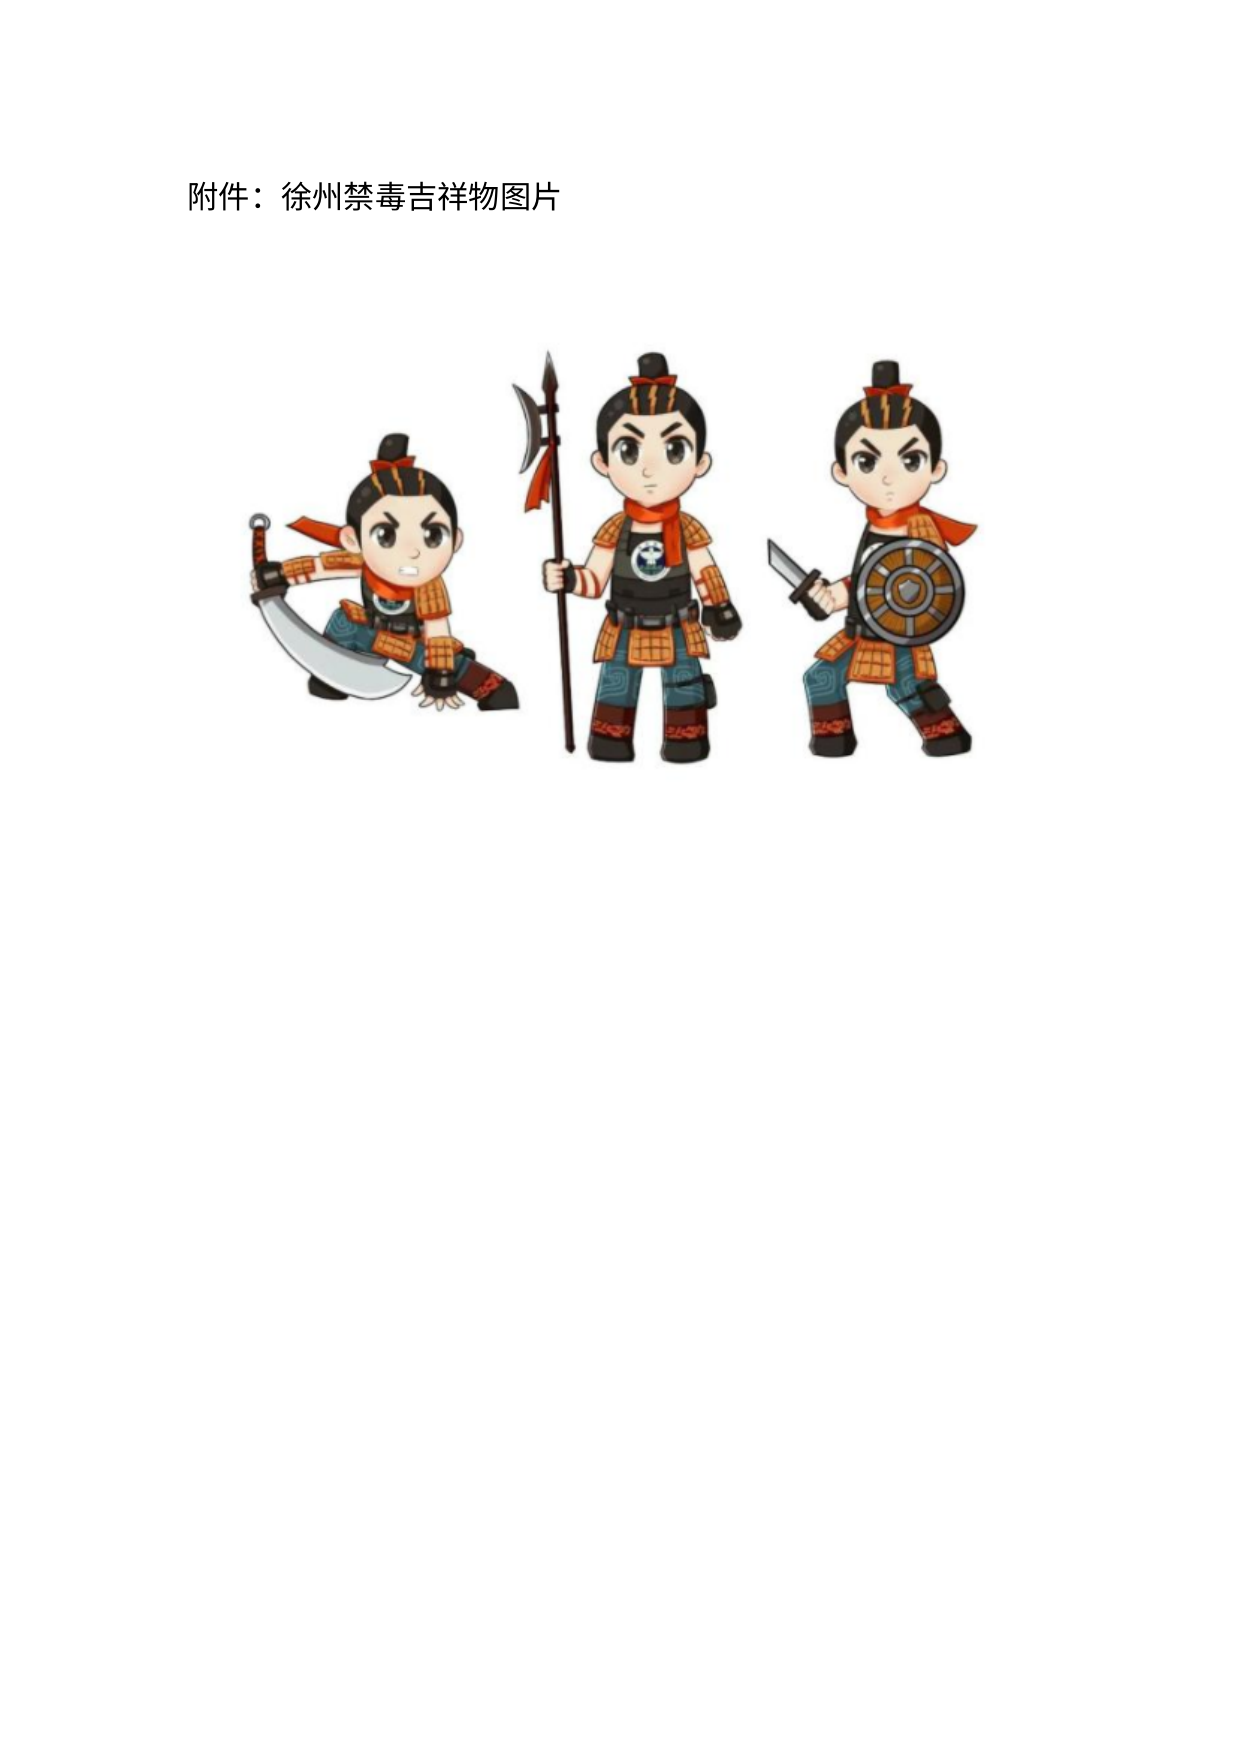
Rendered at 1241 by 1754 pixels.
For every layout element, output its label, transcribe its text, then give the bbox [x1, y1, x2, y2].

picture [187, 336, 1053, 790]
text 附件：徐州禁毒吉祥物图片 [187, 162, 1053, 227]
